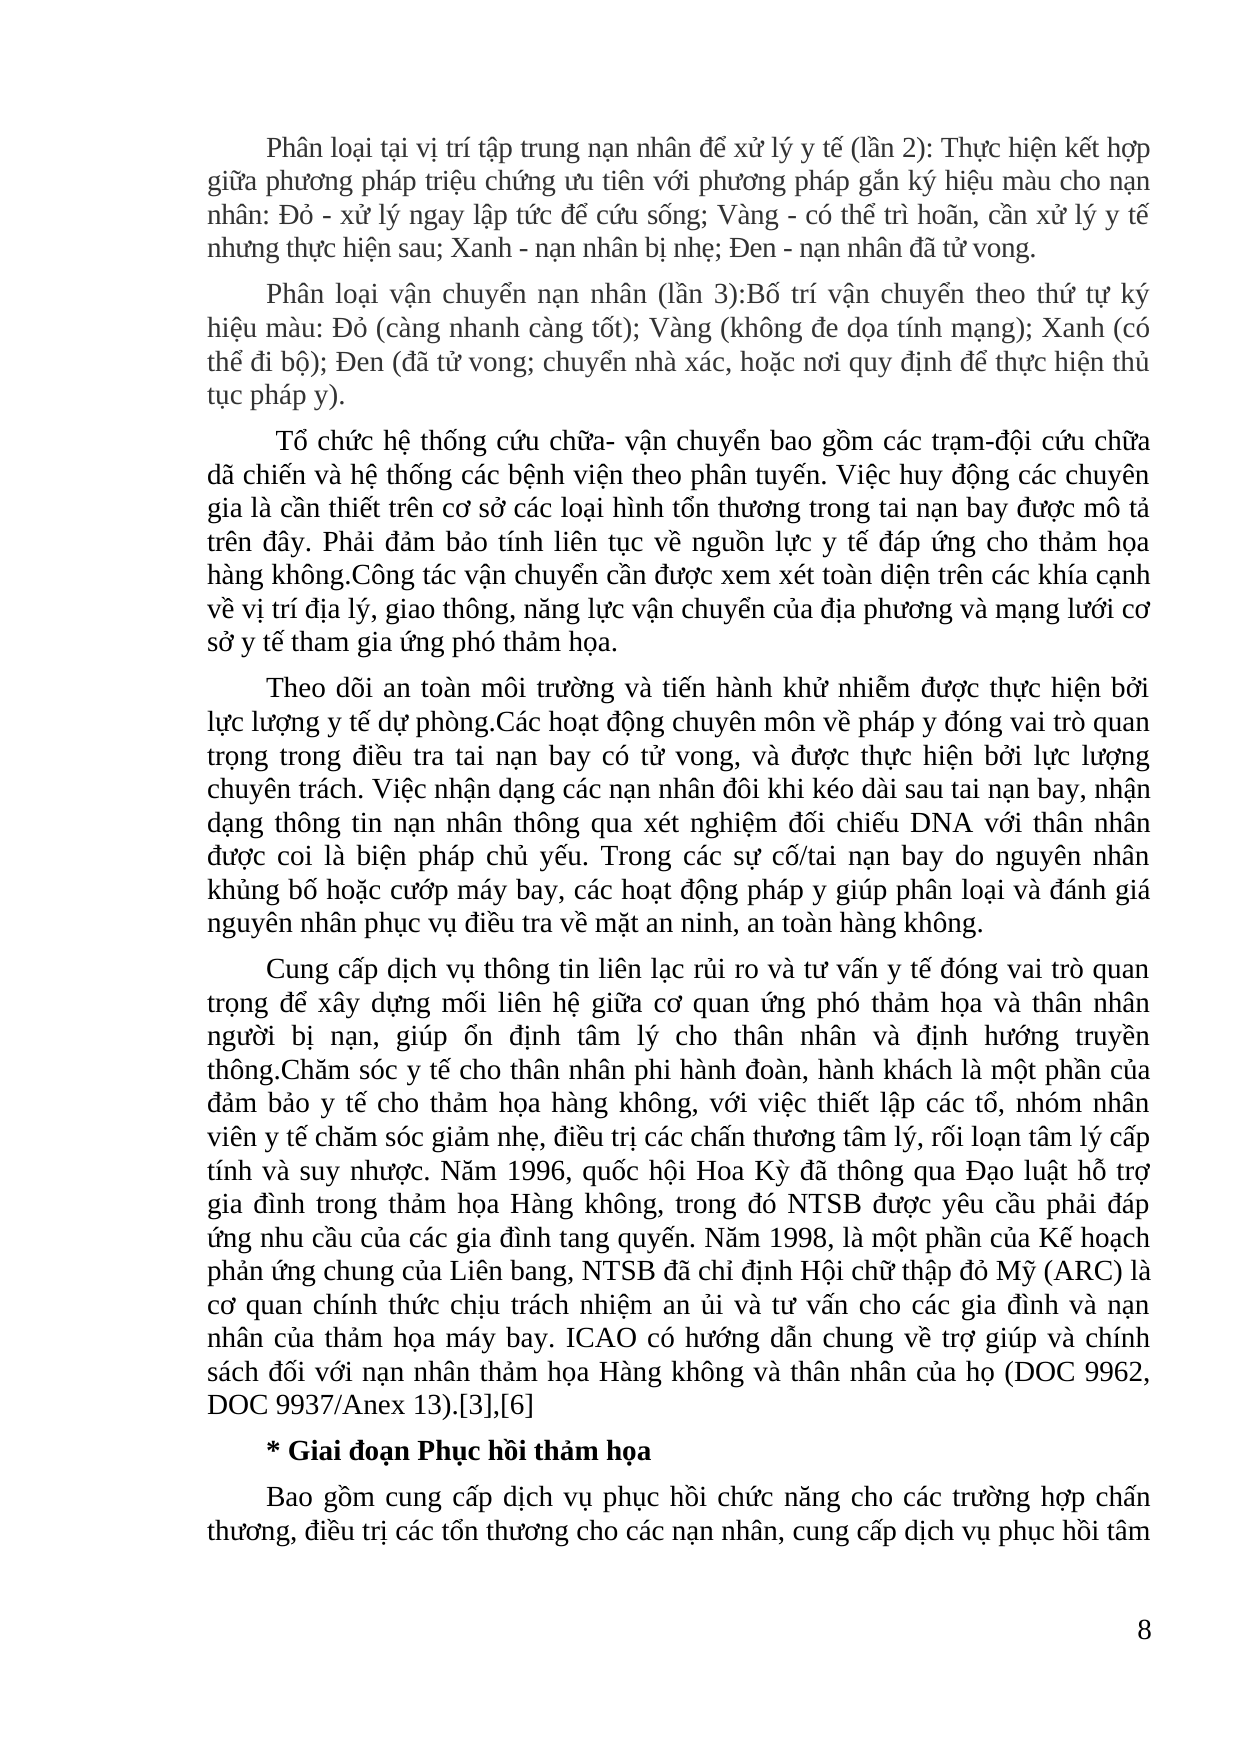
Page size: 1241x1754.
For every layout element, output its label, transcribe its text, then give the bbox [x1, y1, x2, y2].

text * Giai đoạn Phục hồi thảm họa [207, 1433, 1152, 1467]
text Phân loại vận chuyển nạn nhân (lần 3):Bố trí vận chuyển theo thứ tự ký hiệu màu: Đỏ (càng nhanh càng tốt); Vàng (không đe dọa tính mạng); Xanh (có thể đi bộ); Đen (đã tử vong; chuyển nhà xác, hoặc nơi quy định để thực hiện thủ tục pháp y). [207, 277, 1152, 411]
text Tổ chức hệ thống cứu chữa- vận chuyển bao gồm các trạm-đội cứu chữa dã chiến và hệ thống các bệnh viện theo phân tuyến. Việc huy động các chuyên gia là cần thiết trên cơ sở các loại hình tổn thương trong tai nạn bay được mô tả trên đây. Phải đảm bảo tính liên tục về nguồn lực y tế đáp ứng cho thảm họa hàng không.Công tác vận chuyển cần được xem xét toàn diện trên các khía cạnh về vị trí địa lý, giao thông, năng lực vận chuyển của địa phương và mạng lưới cơ sở y tế tham gia ứng phó thảm họa. [207, 423, 1152, 658]
text Cung cấp dịch vụ thông tin liên lạc rủi ro và tư vấn y tế đóng vai trò quan trọng để xây dựng mối liên hệ giữa cơ quan ứng phó thảm họa và thân nhân người bị nạn, giúp ổn định tâm lý cho thân nhân và định hướng truyền thông.Chăm sóc y tế cho thân nhân phi hành đoàn, hành khách là một phần của đảm bảo y tế cho thảm họa hàng không, với việc thiết lập các tổ, nhóm nhân viên y tế chăm sóc giảm nhẹ, điều trị các chấn thương tâm lý, rối loạn tâm lý cấp tính và suy nhược. Năm 1996, quốc hội Hoa Kỳ đã thông qua Đạo luật hỗ trợ gia đình trong thảm họa Hàng không, trong đó NTSB được yêu cầu phải đáp ứng nhu cầu của các gia đình tang quyến. Năm 1998, là một phần của Kế hoạch phản ứng chung của Liên bang, NTSB đã chỉ định Hội chữ thập đỏ Mỹ (ARC) là cơ quan chính thức chịu trách nhiệm an ủi và tư vấn cho các gia đình và nạn nhân của thảm họa máy bay. ICAO có hướng dẫn chung về trợ giúp và chính sách đối với nạn nhân thảm họa Hàng không và thân nhân của họ (DOC 9962, DOC 9937/Anex 13).[3],[6] [207, 951, 1152, 1421]
text Theo dõi an toàn môi trường và tiến hành khử nhiễm được thực hiện bởi lực lượng y tế dự phòng.Các hoạt động chuyên môn về pháp y đóng vai trò quan trọng trong điều tra tai nạn bay có tử vong, và được thực hiện bởi lực lượng chuyên trách. Việc nhận dạng các nạn nhân đôi khi kéo dài sau tai nạn bay, nhận dạng thông tin nạn nhân thông qua xét nghiệm đối chiếu DNA với thân nhân được coi là biện pháp chủ yếu. Trong các sự cố/tai nạn bay do nguyên nhân khủng bố hoặc cướp máy bay, các hoạt động pháp y giúp phân loại và đánh giá nguyên nhân phục vụ điều tra về mặt an ninh, an toàn hàng không. [207, 671, 1152, 939]
text Phân loại tại vị trí tập trung nạn nhân để xử lý y tế (lần 2): Thực hiện kết hợp giữa phương pháp triệu chứng ưu tiên với phương pháp gắn ký hiệu màu cho nạn nhân: Đỏ - xử lý ngay lập tức để cứu sống; Vàng - có thể trì hoãn, cần xử lý y tế nhưng thực hiện sau; Xanh - nạn nhân bị nhẹ; Đen - nạn nhân đã tử vong. [207, 130, 1152, 264]
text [207, 1479, 1152, 1547]
